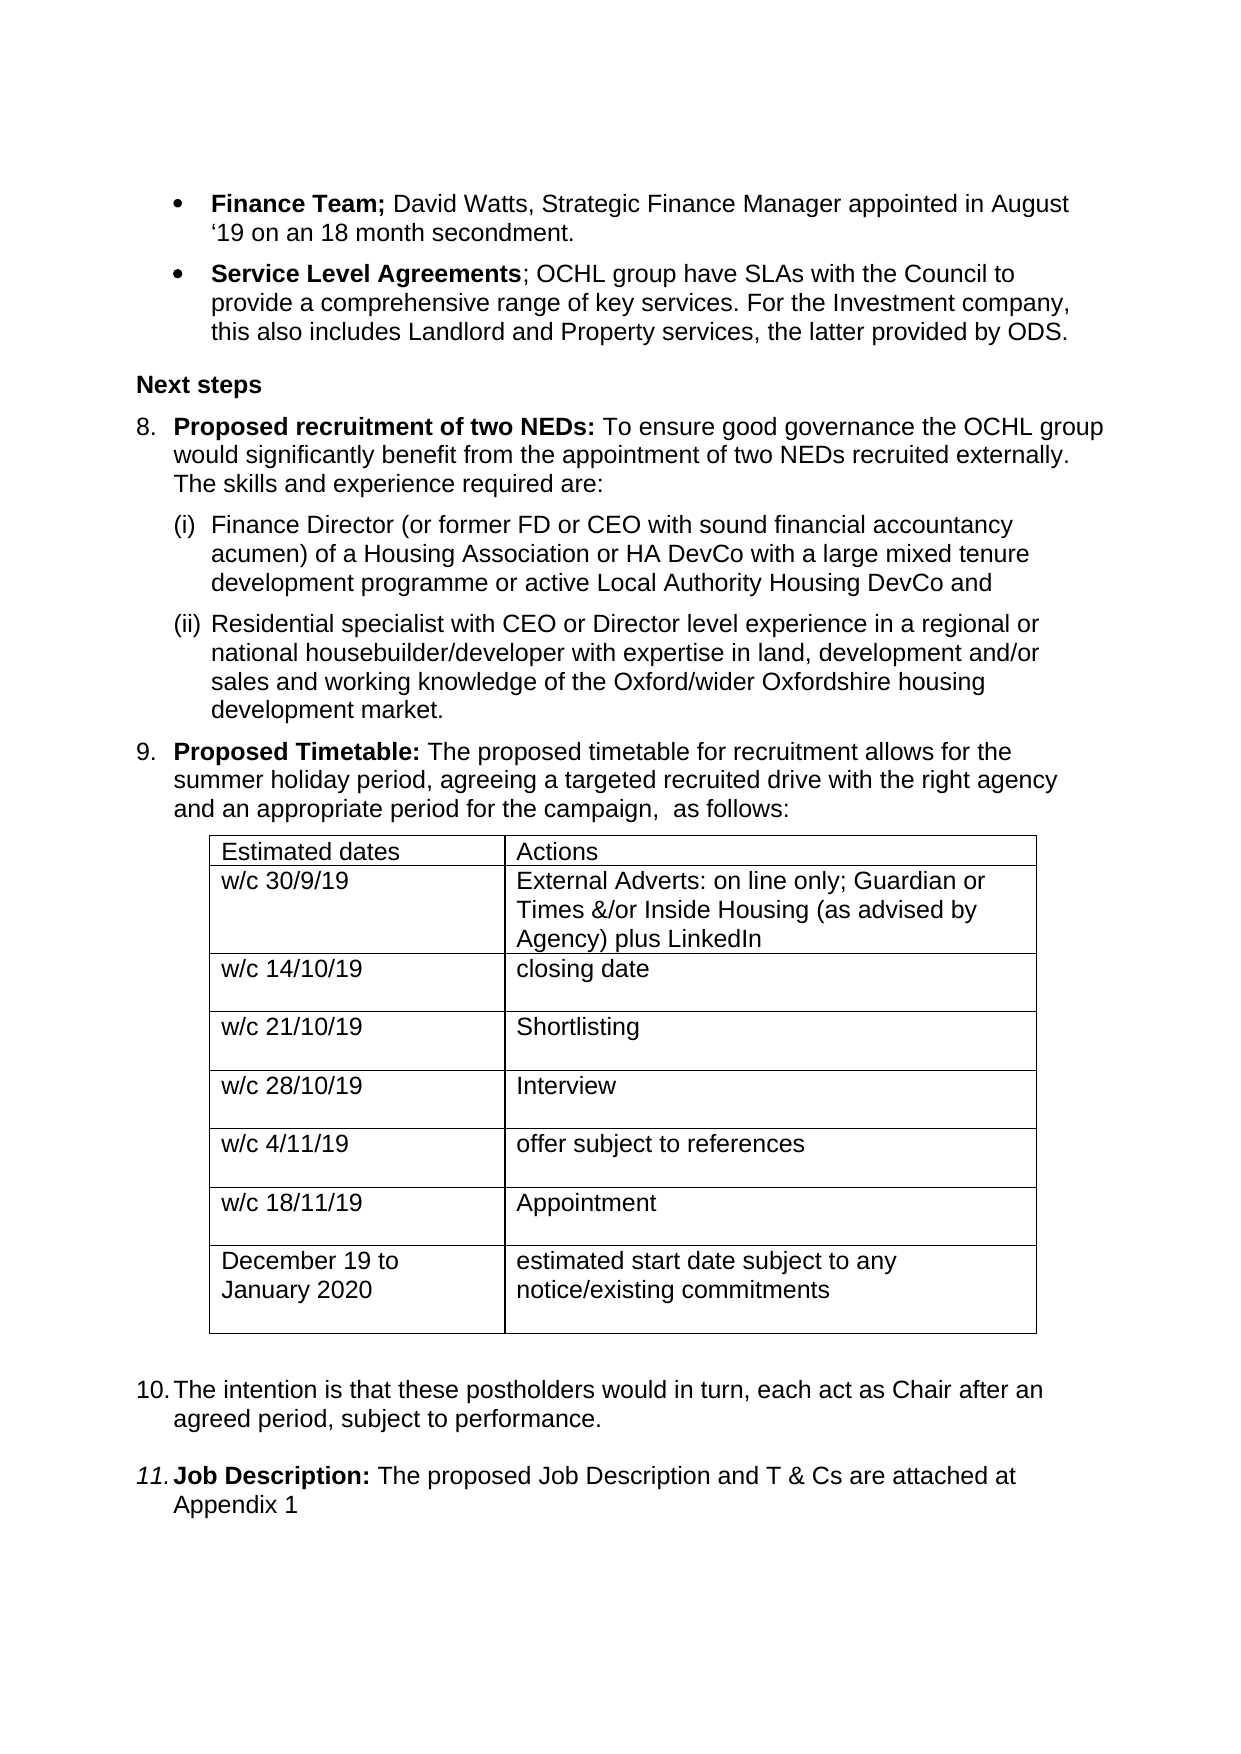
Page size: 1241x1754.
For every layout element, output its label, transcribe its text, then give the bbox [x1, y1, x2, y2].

list Proposed Timetable: The proposed timetable for recruitment allows for the summer holiday period, agreeing a targeted recruited drive with the right agency and an appropriate period for the campaign, as follows: [136, 737, 1104, 823]
list Residential specialist with CEO or Director level experience in a regional or national housebuilder/developer with expertise in land, development and/or sales and working knowledge of the Oxford/wider Oxfordshire housing development market. [173, 609, 1104, 724]
table_header Actions [506, 836, 1036, 865]
list Service Level Agreements; OCHL group have SLAs with the Council to provide a comprehensive range of key services. For the Investment company, this also includes Landlord and Property services, the latter provided by ODS. [173, 259, 1104, 345]
table_cell closing date [506, 954, 1036, 1011]
subtitle Next steps [136, 370, 1104, 399]
table_cell offer subject to references [506, 1129, 1036, 1187]
list Finance Director (or former FD or CEO with sound financial accountancy acumen) of a Housing Association or HA DevCo with a large mixed tenure development programme or active Local Authority Housing DevCo and [173, 510, 1104, 597]
table_cell w/c 30/9/19 [210, 866, 504, 952]
list Proposed recruitment of two NEDs: To ensure good governance the OCHL group would significantly benefit from the appointment of two NEDs recruited externally. The skills and experience required are: [136, 412, 1104, 498]
list The intention is that these postholders would in turn, each act as Chair after an agreed period, subject to performance. [136, 1375, 1104, 1432]
table_cell w/c 28/10/19 [210, 1071, 504, 1128]
table_cell Shortlisting [506, 1012, 1036, 1069]
table_cell w/c 21/10/19 [210, 1012, 504, 1069]
table_cell Appointment [506, 1188, 1036, 1245]
table_cell External Adverts: on line only; Guardian or Times &/or Inside Housing (as advised by Agency) plus LinkedIn [506, 866, 1036, 952]
list Finance Team; David Watts, Strategic Finance Manager appointed in August ‘19 on an 18 month secondment. [173, 189, 1104, 247]
table_cell estimated start date subject to any notice/existing commitments [506, 1246, 1036, 1332]
table_cell Interview [506, 1071, 1036, 1128]
table_header Estimated dates [210, 836, 504, 865]
table_cell w/c 14/10/19 [210, 954, 504, 1011]
list Job Description: The proposed Job Description and T & Cs are attached at Appendix 1 [136, 1461, 1104, 1518]
table_cell December 19 to January 2020 [210, 1246, 504, 1332]
table_cell w/c 4/11/19 [210, 1129, 504, 1187]
table_cell w/c 18/11/19 [210, 1188, 504, 1245]
